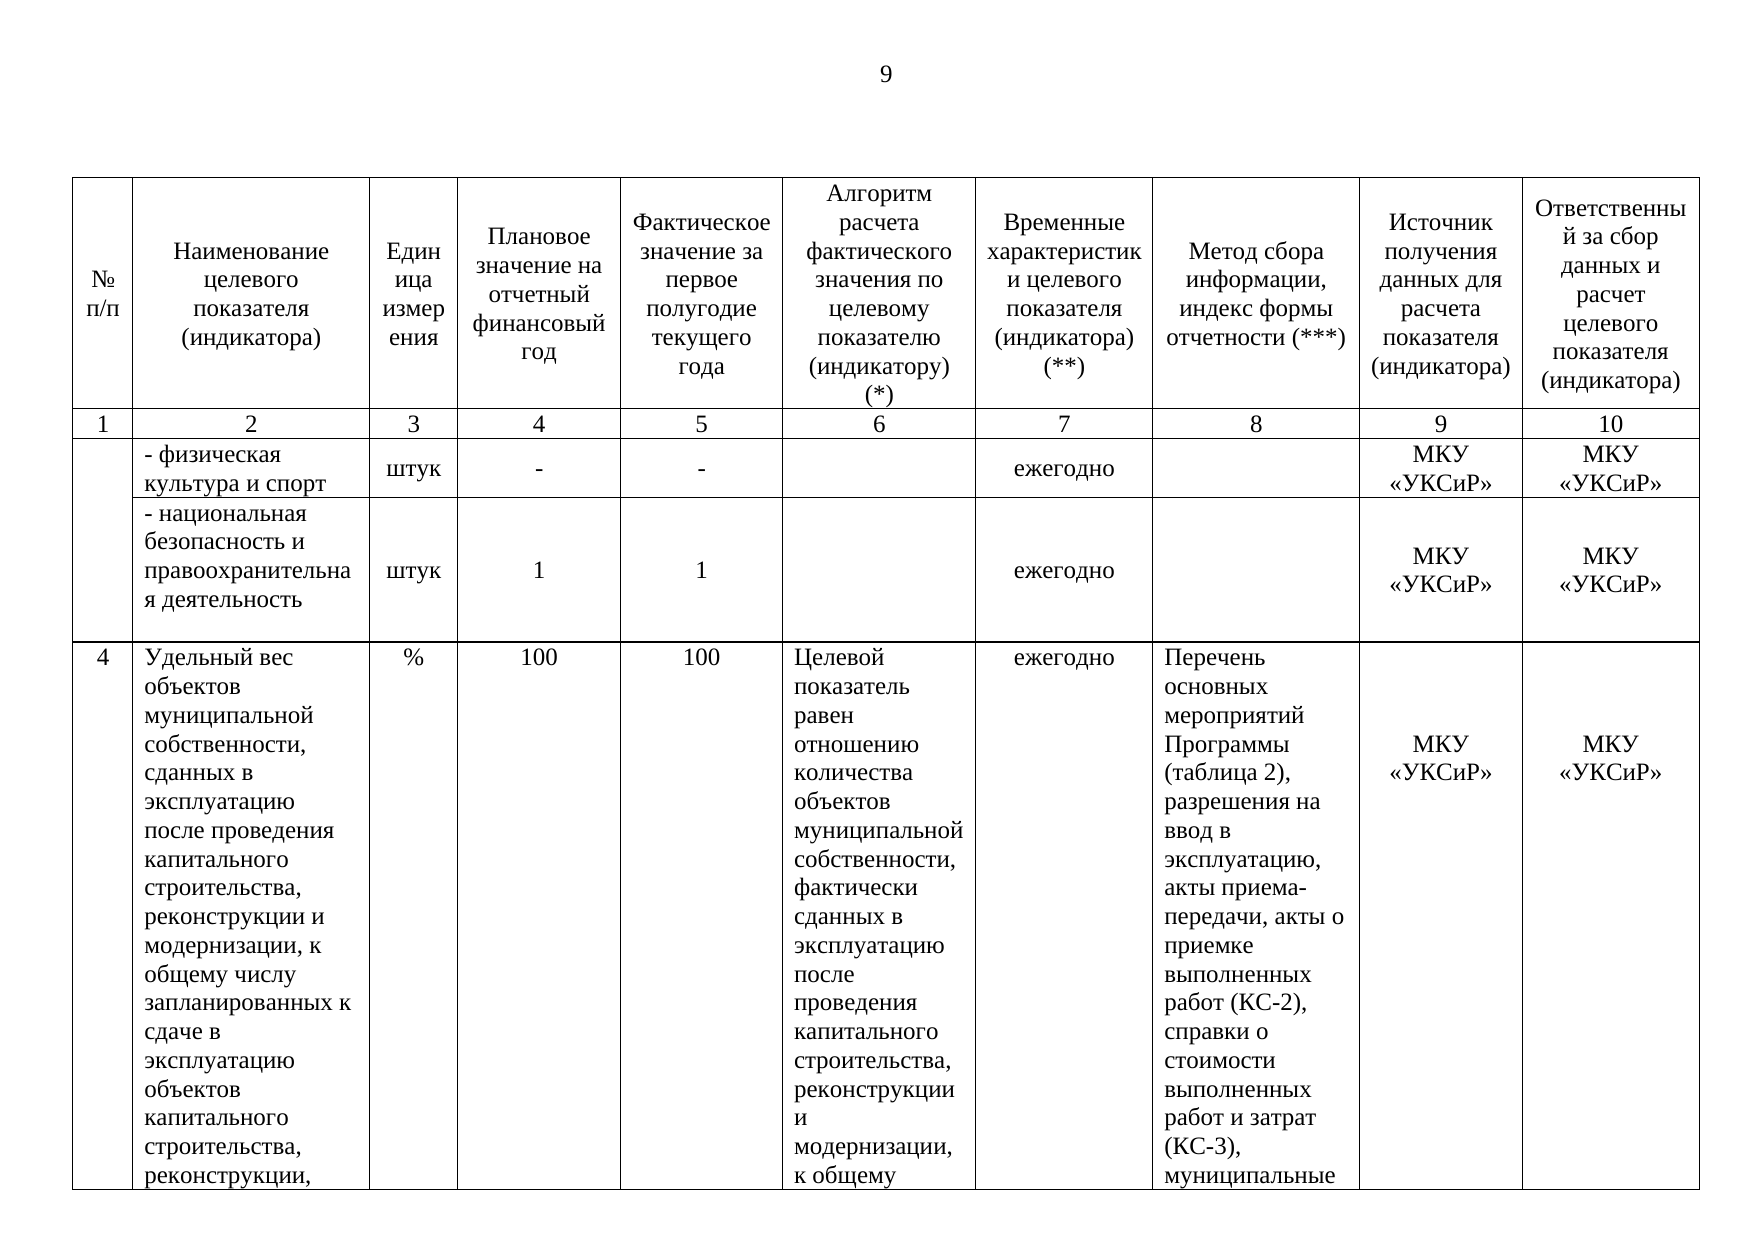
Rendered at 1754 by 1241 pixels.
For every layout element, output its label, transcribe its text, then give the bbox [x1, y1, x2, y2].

table_header Метод сбора информации, индекс формы отчетности (***) [1153, 178, 1359, 408]
table_cell 9 [1360, 409, 1522, 438]
table_cell - [458, 439, 620, 497]
table_cell МКУ «УКСиР» [1360, 643, 1522, 1189]
table_header Алгоритм расчета фактического значения по целевому показателю (индикатору)(*) [783, 178, 975, 408]
table_cell 4 [73, 643, 132, 1189]
table_cell [783, 498, 975, 641]
table_cell МКУ «УКСиР» [1523, 439, 1699, 497]
table_cell ежегодно [976, 498, 1152, 641]
table_cell % [370, 643, 457, 1189]
table_header Ответственный за сбор данных и расчет целевого показателя (индикатора) [1523, 178, 1699, 408]
table_cell штук [370, 439, 457, 497]
table_cell ежегодно [976, 643, 1152, 1189]
table_header Наименование целевого показателя (индикатора) [133, 178, 369, 408]
table_cell 1 [621, 498, 782, 641]
table_cell Удельный вес объектов муниципальной собственности, сданных в эксплуатацию после проведения капитального строительства, реконструкции и модернизации, к общему числу запланированных к сдаче в эксплуатацию объектов капитального строительства, реконструкции, модернизации [133, 643, 369, 1189]
table_cell 1 [73, 409, 132, 438]
table_cell [1153, 498, 1359, 641]
table_cell 100 [458, 643, 620, 1189]
table_cell МКУ «УКСиР» [1360, 498, 1522, 641]
table_cell Целевой показатель равен отношению количества объектов муниципальной собственности, фактически сданных в эксплуатацию после проведения капитального строительства, реконструкции и модернизации, к общему количеству запланированных к сдаче в эксплуатацию объектов капитального строительства, реконструкции, модернизации (значение показателя 2 таблицы 1), умноженному на 100% [783, 643, 975, 1189]
table_cell 3 [370, 409, 457, 438]
table_cell 6 [783, 409, 975, 438]
table_cell 100 [621, 643, 782, 1189]
table_header Фактическое значение за первое полугодие текущего года [621, 178, 782, 408]
table_cell МКУ «УКСиР» [1360, 439, 1522, 497]
table_cell - физическая культура и спорт [133, 439, 369, 497]
table_header № п/п [73, 178, 132, 408]
table_cell 10 [1523, 409, 1699, 438]
table_cell 8 [1153, 409, 1359, 438]
table_cell МКУ «УКСиР» [1523, 498, 1699, 641]
table_cell 4 [458, 409, 620, 438]
table_header Плановое значение на отчетный финансовый год [458, 178, 620, 408]
table_cell штук [370, 498, 457, 641]
table_cell Перечень основных мероприятий Программы (таблица 2), разрешения на ввод в эксплуатацию, акты приема-передачи, акты о приемке выполненных работ (КС-2), справки о стоимости выполненных работ и затрат (КС-3), муниципальные контракты [1153, 643, 1359, 1189]
table_cell 2 [133, 409, 369, 438]
table_cell 7 [976, 409, 1152, 438]
table_cell ежегодно [976, 439, 1152, 497]
table_cell - [621, 439, 782, 497]
table_cell - национальная безопасность и правоохранительная деятельность [133, 498, 369, 641]
table_cell 1 [458, 498, 620, 641]
table_cell 5 [621, 409, 782, 438]
table_header Временные характеристики целевого показателя (индикатора) (**) [976, 178, 1152, 408]
table_header Источник получения данных для расчета показателя (индикатора) [1360, 178, 1522, 408]
table_cell МКУ «УКСиР» [1523, 643, 1699, 1189]
table_header Единица измерения [370, 178, 457, 408]
